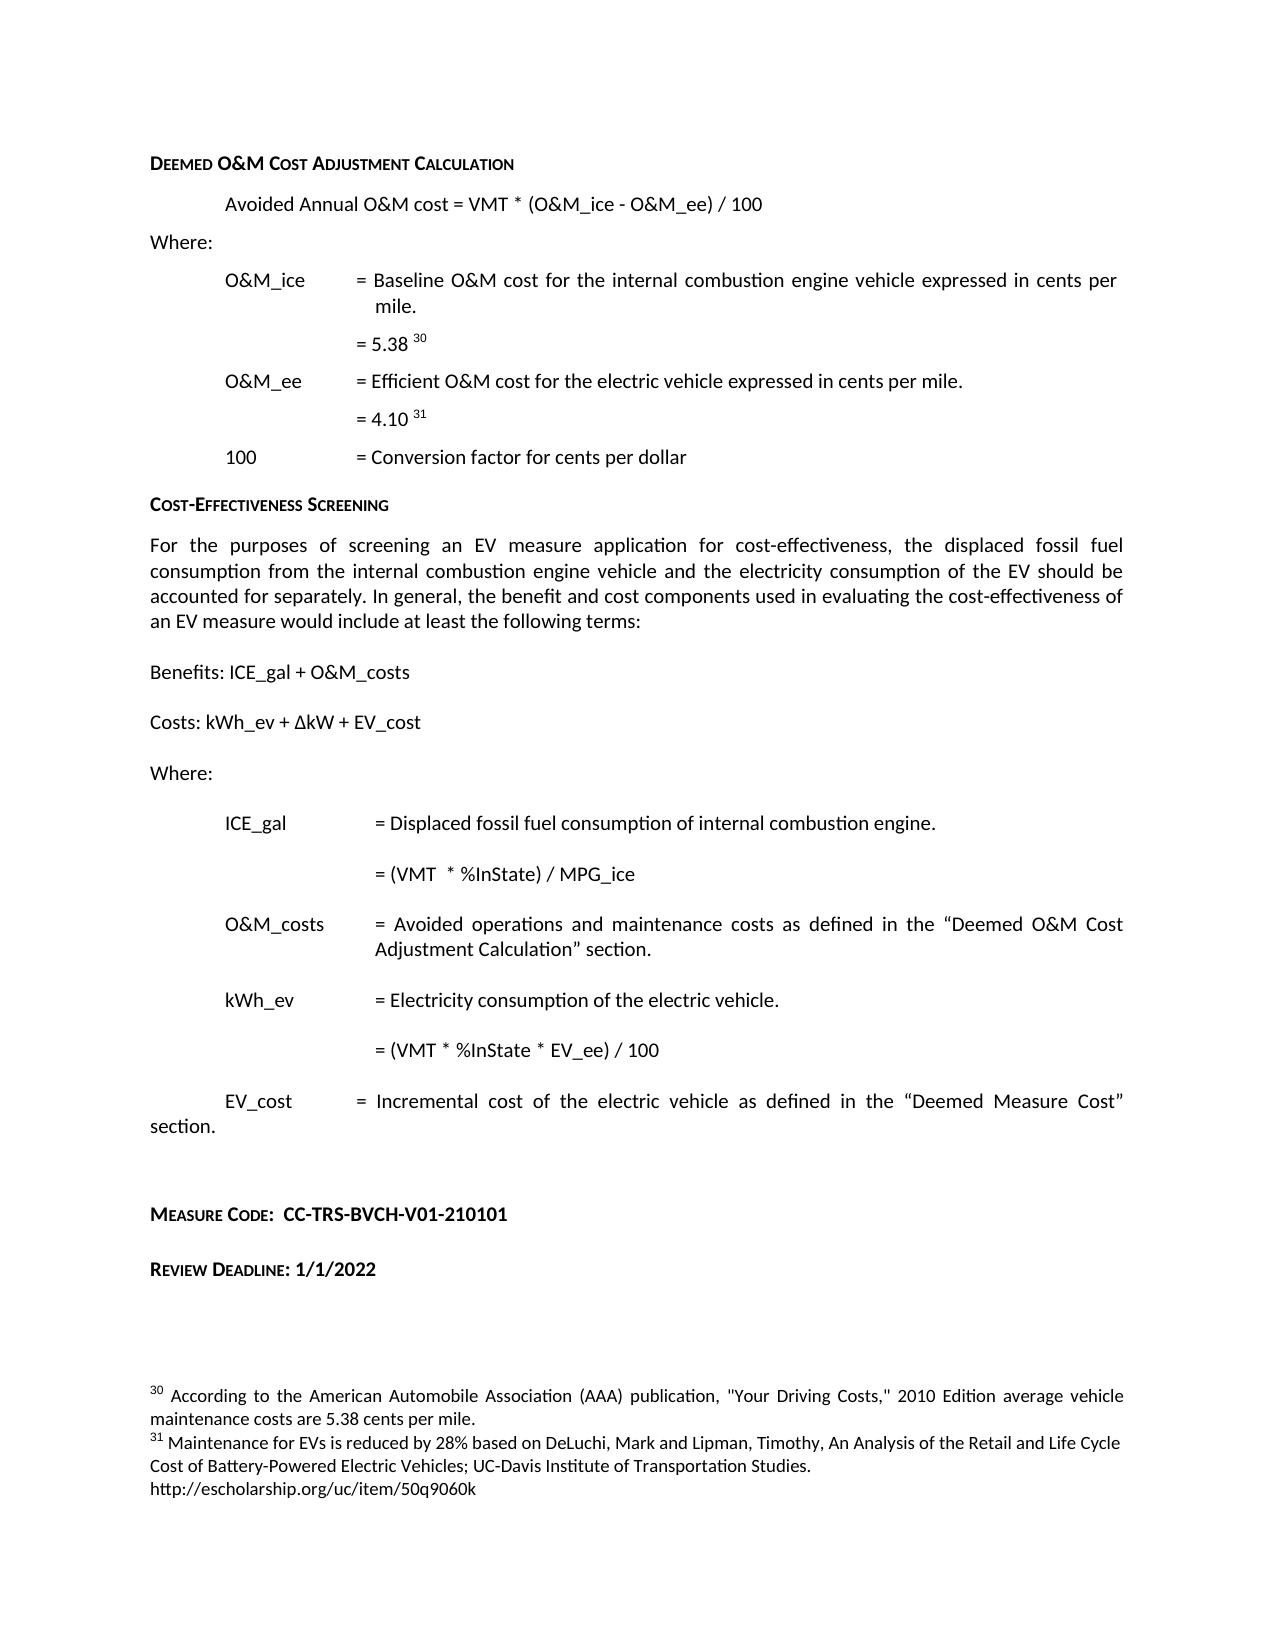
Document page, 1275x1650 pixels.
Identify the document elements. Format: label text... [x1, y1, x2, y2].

text EV_cost = Incremental cost of the electric vehicle as defined in the “Deemed Measure Cost” section. [150, 1088, 1125, 1139]
text Costs: kWh_ev + ΔkW + EV_cost [150, 709, 1125, 735]
text Where: [150, 229, 1125, 255]
text O&M_ice = Baseline O&M cost for the internal combustion engine vehicle expressed in cents per mile. [150, 267, 1125, 318]
subtitle Deemed O&M Cost Adjustment Calculation [150, 150, 1125, 175]
text ICE_gal = Displaced fossil fuel consumption of internal combustion engine. [225, 810, 1125, 836]
subtitle Cost-Effectiveness Screening [150, 491, 1125, 516]
text = VMT * EV_ee / 100 [375, 1037, 1125, 1063]
text 100 = Conversion factor for cents per dollar [150, 444, 1125, 470]
text Avoided O&M cost = VMT * (O&M_ice - O&M_ee) / 100 [150, 192, 1125, 217]
text = 4.10 [150, 407, 1125, 432]
text kWh_ev = Electricity consumption of the electric vehicle. [225, 987, 1125, 1012]
text Where: [150, 760, 1125, 785]
text For the purposes of screening an EV measure application for cost-effectiveness, the displaced fossil fuel consumption from the internal combustion engine vehicle and the electricity consumption of the EV should be accounted for separately. In general, the benefit and cost components used in evaluating the cost-effectiveness of an EV measure would include at least the following terms: [150, 532, 1125, 634]
text = VMT / MPG_ice [375, 861, 1125, 886]
text Benefits: ICE_gal + O&M_costs [150, 659, 1125, 684]
text = 5.38 [150, 331, 1125, 356]
text O&M_ee = Efficient O&M cost for the electric vehicle expressed in cents per mile. [150, 369, 1125, 394]
text O&M_costs = Avoided operations and maintenance costs as defined in the “Deemed O&M Cost Adjustment Calculation” section. [225, 911, 1125, 962]
